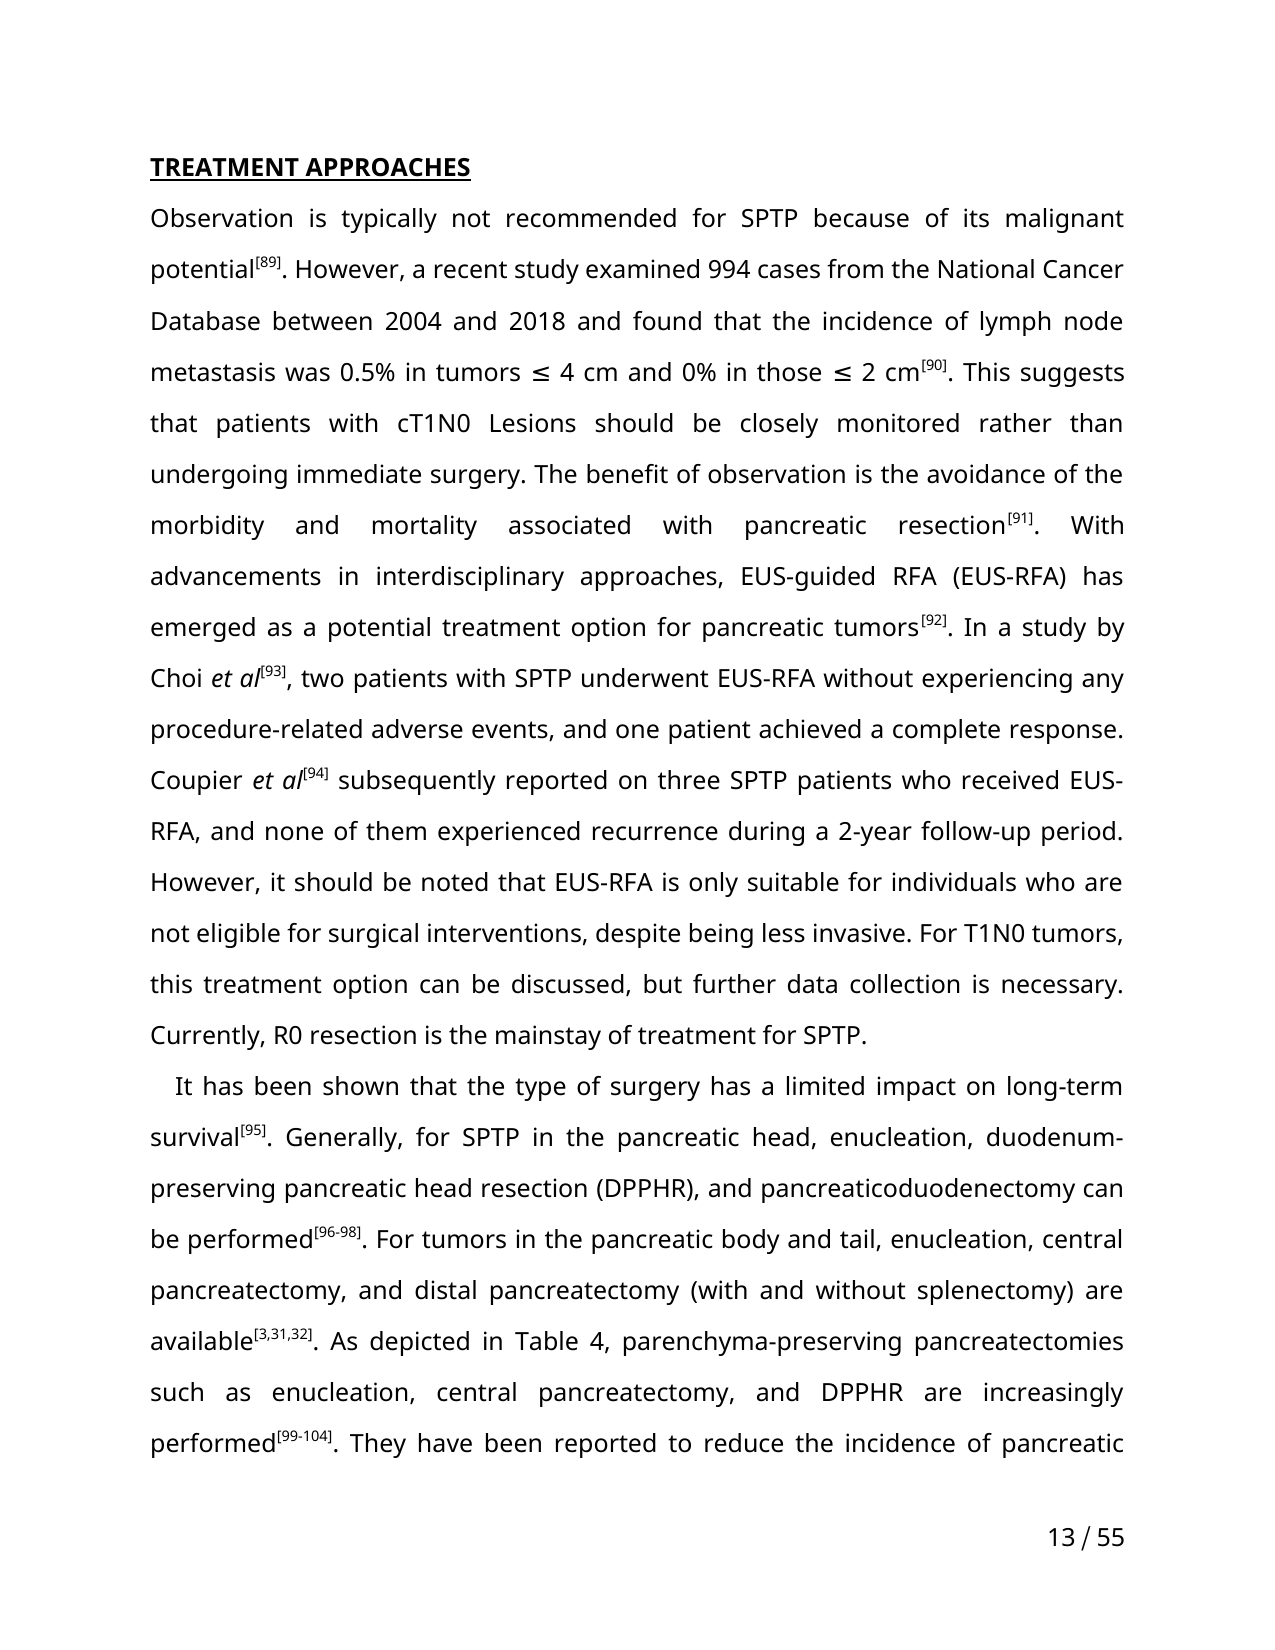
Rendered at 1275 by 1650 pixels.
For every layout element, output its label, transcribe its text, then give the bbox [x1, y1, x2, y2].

text Observation is typically not recommended for SPTP because of its malignant potential[89]. However, a recent study examined 994 cases from the National Cancer Database between 2004 and 2018 and found that the incidence of lymph node metastasis was 0.5% in tumors ≤ 4 cm and 0% in those ≤ 2 cm[90]. This suggests that patients with cT1N0 Lesions should be closely monitored rather than undergoing immediate surgery. The benefit of observation is the avoidance of the morbidity and mortality associated with pancreatic resection[91]. With advancements in interdisciplinary approaches, EUS-guided RFA (EUS-RFA) has emerged as a potential treatment option for pancreatic tumors[92]. In a study by Choi et al[93], two patients with SPTP underwent EUS-RFA without experiencing any procedure-related adverse events, and one patient achieved a complete response. Coupier et al[94] subsequently reported on three SPTP patients who received EUS-RFA, and none of them experienced recurrence during a 2-year follow-up period. However, it should be noted that EUS-RFA is only suitable for individuals who are not eligible for surgical interventions, despite being less invasive. For T1N0 tumors, this treatment option can be discussed, but further data collection is necessary. Currently, R0 resection is the mainstay of treatment for SPTP. [150, 201, 1125, 1052]
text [150, 1069, 1125, 1460]
text Treatment Approaches [150, 150, 1125, 184]
